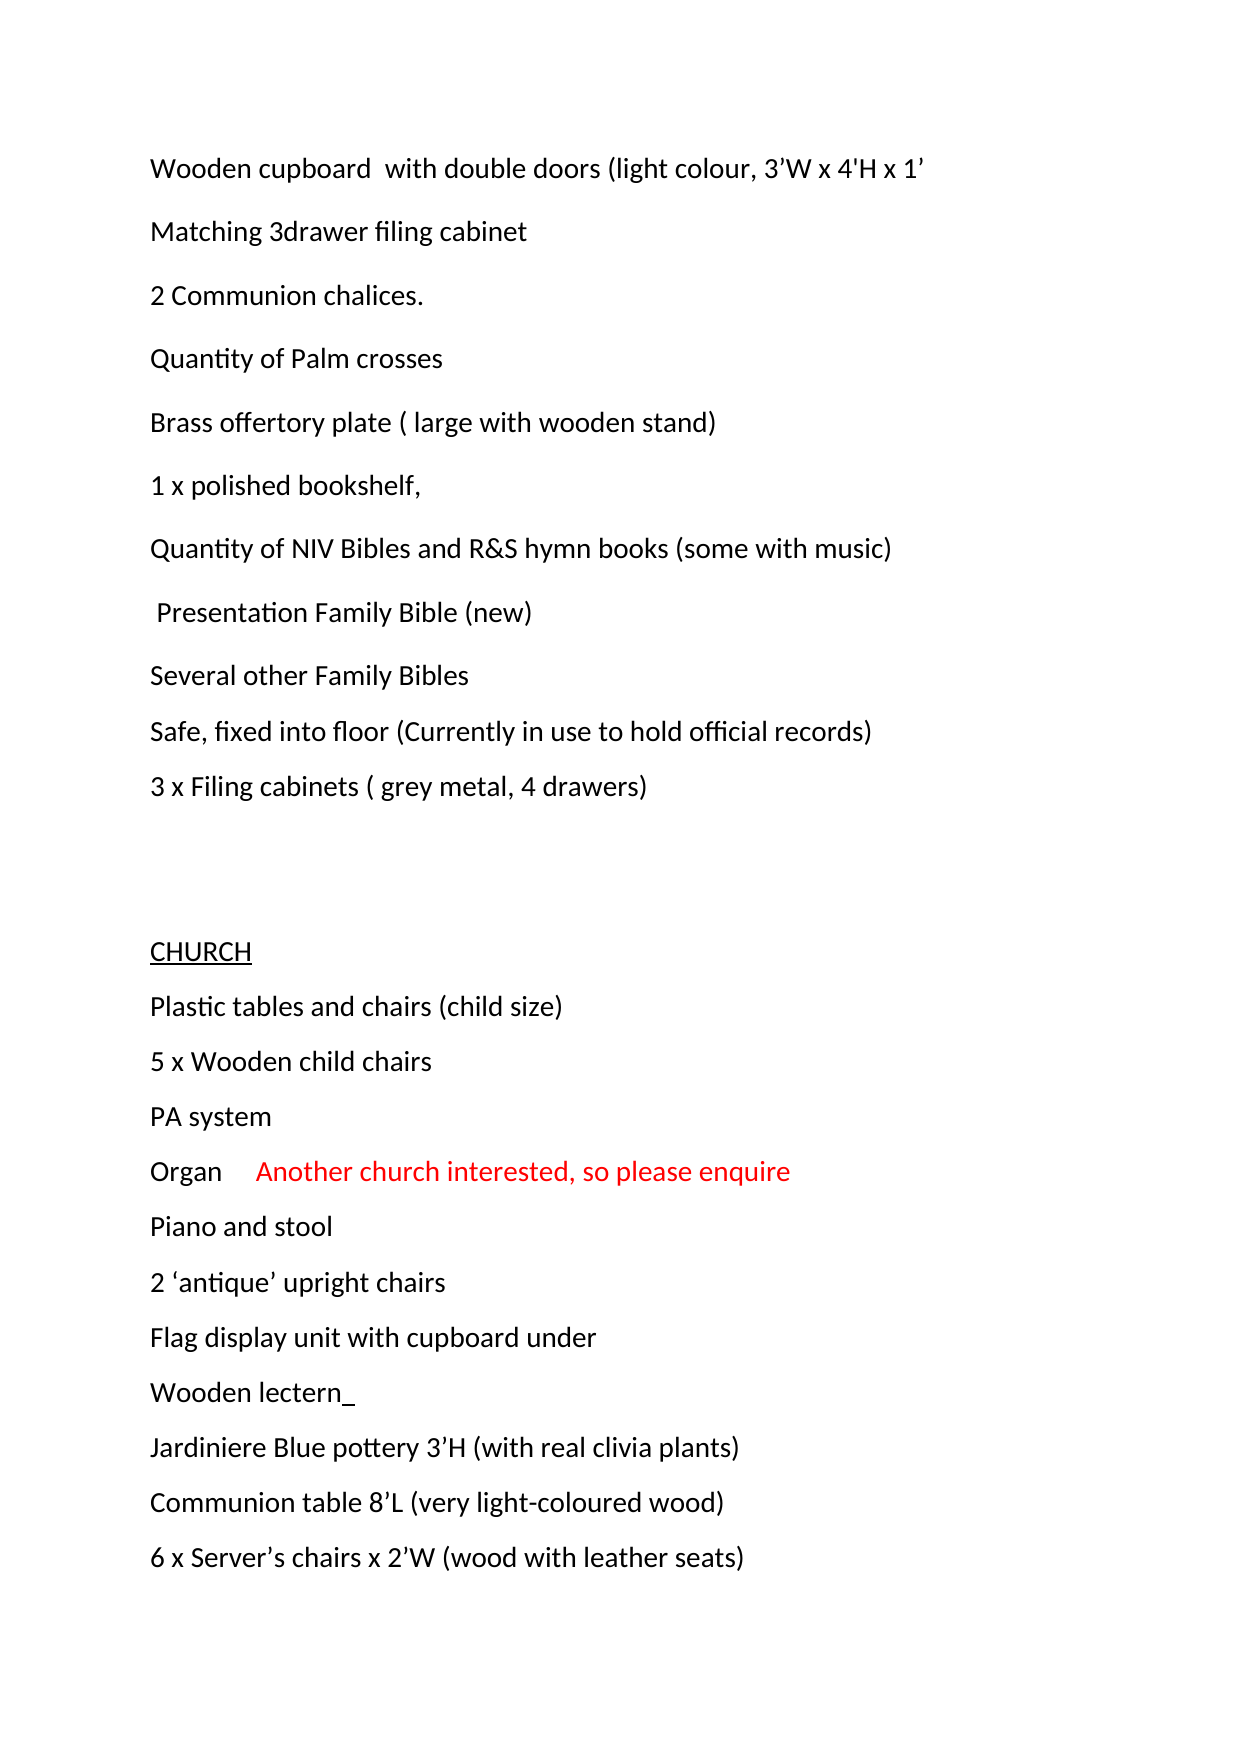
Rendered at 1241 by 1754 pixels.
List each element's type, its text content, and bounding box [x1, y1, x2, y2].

text CHURCH [150, 933, 1090, 969]
text 1 x polished bookshelf, [150, 467, 1090, 503]
text 2 Communion chalices. [150, 277, 1090, 312]
text PA system [150, 1098, 1090, 1134]
text Organ Another church interested, so please enquire [150, 1153, 1090, 1189]
text Flag display unit with cupboard under [150, 1319, 1090, 1354]
text Quantity of NIV Bibles and R&S hymn books (some with music) [150, 531, 1090, 566]
text Communion table 8’L (very light-coloured wood) [150, 1484, 1090, 1520]
text Wooden cupboard with double doors (light colour, 3’W x 4'H x 1’ [150, 150, 1090, 186]
text Several other Family Bibles [150, 657, 1090, 693]
text Safe, fixed into floor (Currently in use to hold official records) [150, 713, 1090, 748]
text 2 ‘antique’ upright chairs [150, 1264, 1090, 1299]
text Wooden lectern [150, 1374, 1090, 1409]
text Presentation Family Bible (new) [150, 594, 1090, 630]
text 6 x Server’s chairs x 2’W (wood with leather seats) [150, 1539, 1090, 1575]
text Quantity of Palm crosses [150, 340, 1090, 376]
text Brass offertory plate ( large with wooden stand) [150, 404, 1090, 439]
text Jardiniere Blue pottery 3’H (with real clivia plants) [150, 1429, 1090, 1464]
text Matching 3drawer filing cabinet [150, 213, 1090, 249]
text 3 x Filing cabinets ( grey metal, 4 drawers) [150, 768, 1090, 803]
text 5 x Wooden child chairs [150, 1043, 1090, 1079]
text Piano and stool [150, 1208, 1090, 1244]
text Plastic tables and chairs (child size) [150, 988, 1090, 1024]
